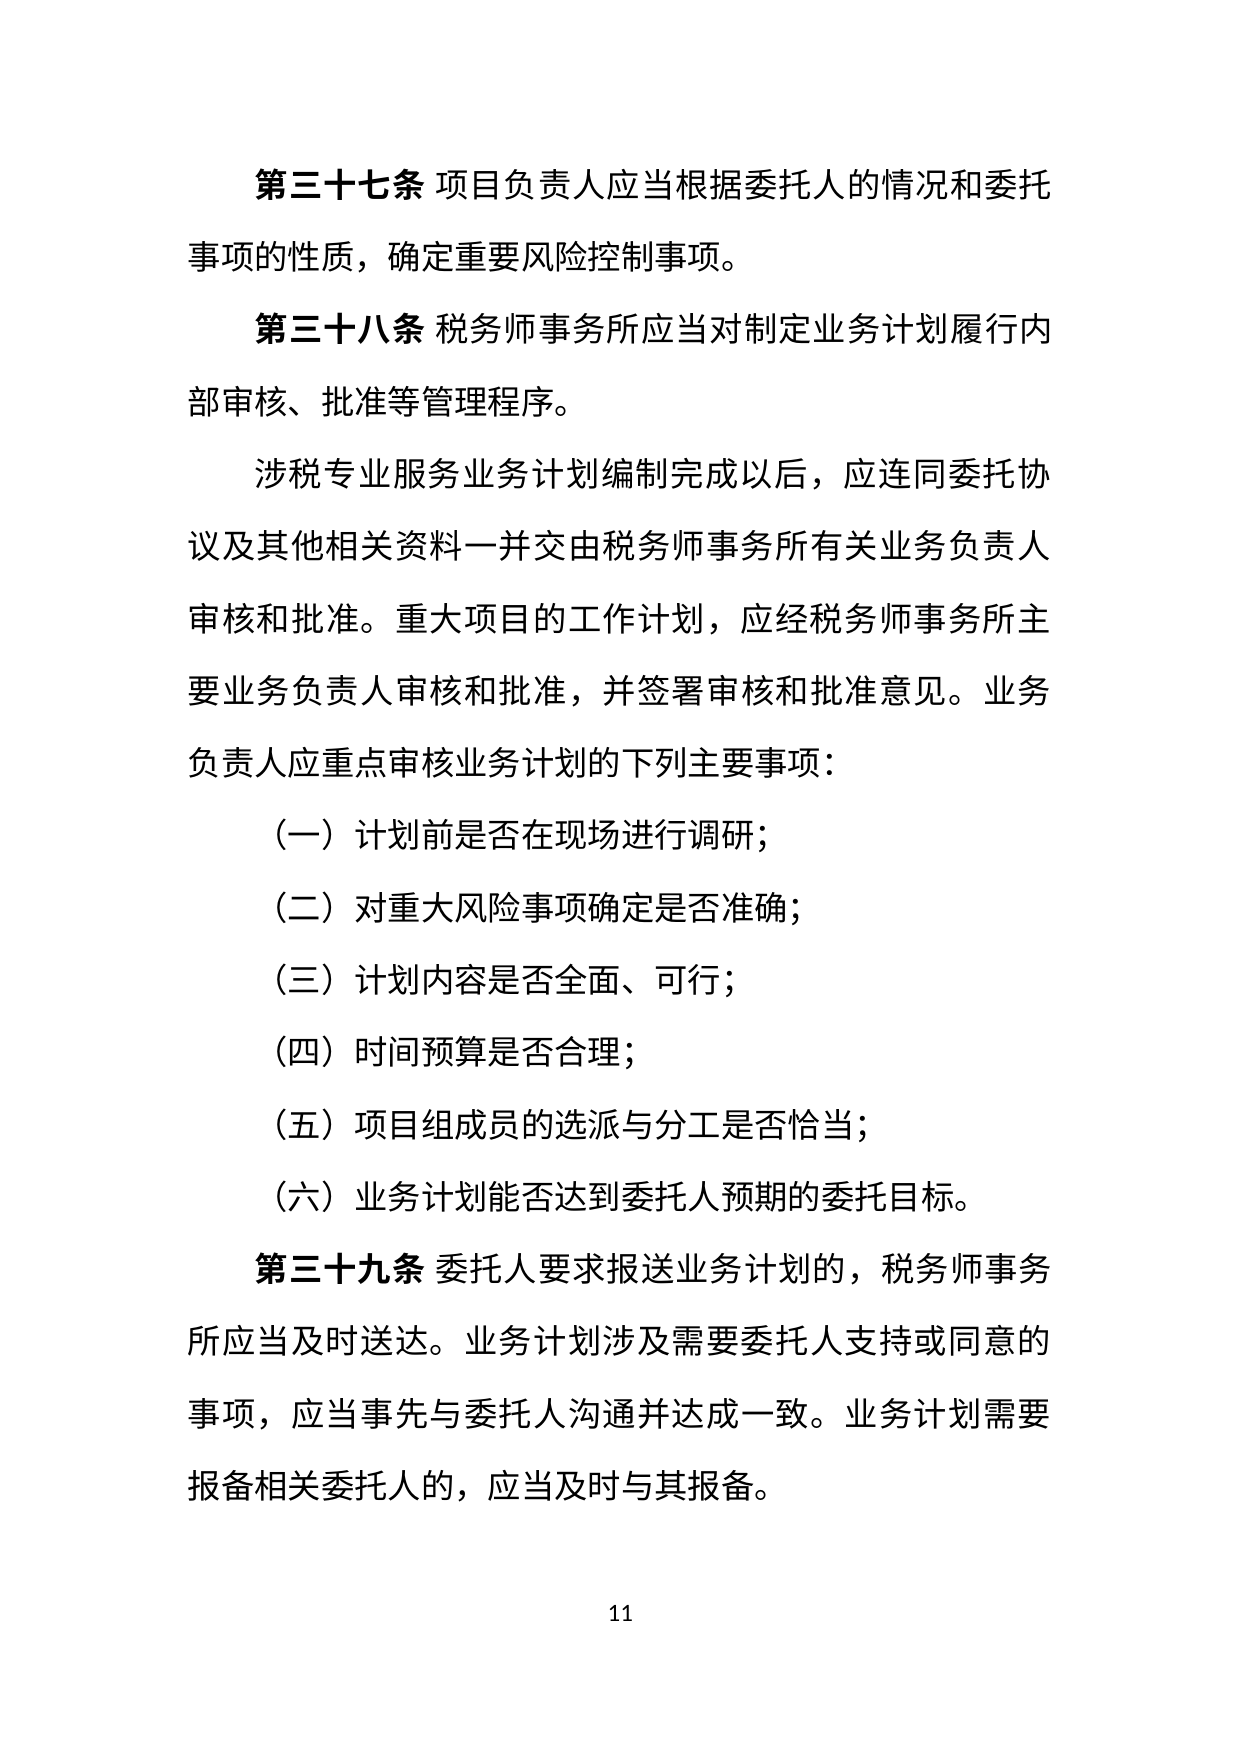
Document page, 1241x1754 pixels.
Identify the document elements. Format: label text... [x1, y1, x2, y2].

text 第三十九条 委托人要求报送业务计划的，税务师事务所应当及时送达。业务计划涉及需要委托人支持或同意的事项，应当事先与委托人沟通并达成一致。业务计划需要报备相关委托人的，应当及时与其报备。 [187, 1243, 1053, 1508]
text 第三十八条 税务师事务所应当对制定业务计划履行内部审核、批准等管理程序。 [187, 303, 1053, 424]
text （六）业务计划能否达到委托人预期的委托目标。 [187, 1171, 1053, 1219]
text （三）计划内容是否全面、可行； [187, 954, 1053, 1002]
text （一）计划前是否在现场进行调研； [187, 809, 1053, 857]
text 第三十七条 项目负责人应当根据委托人的情况和委托事项的性质，确定重要风险控制事项。 [187, 158, 1053, 279]
text 涉税专业服务业务计划编制完成以后，应连同委托协议及其他相关资料一并交由税务师事务所有关业务负责人审核和批准。重大项目的工作计划，应经税务师事务所主要业务负责人审核和批准，并签署审核和批准意见。业务负责人应重点审核业务计划的下列主要事项： [187, 448, 1053, 785]
text （四）时间预算是否合理； [187, 1026, 1053, 1074]
text （五）项目组成员的选派与分工是否恰当； [187, 1098, 1053, 1147]
text （二）对重大风险事项确定是否准确； [187, 881, 1053, 930]
